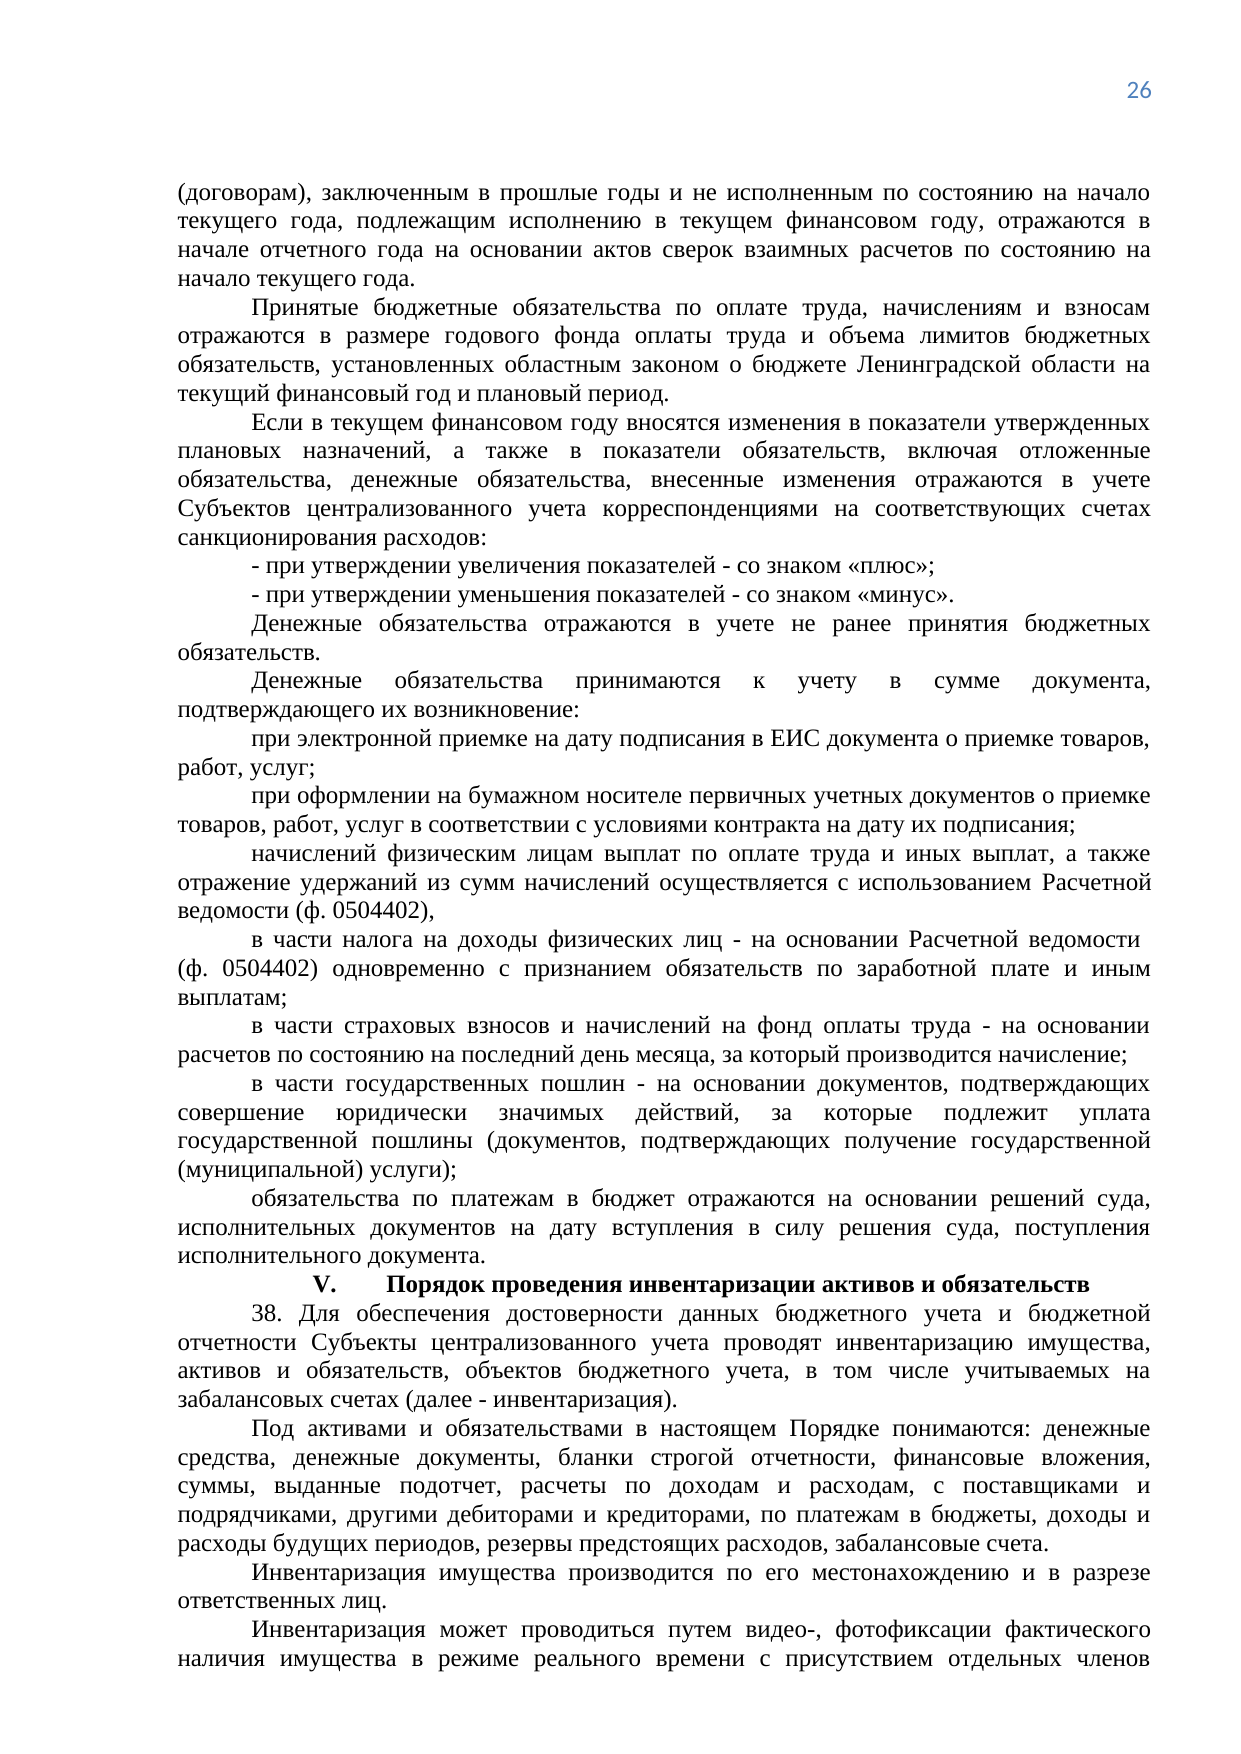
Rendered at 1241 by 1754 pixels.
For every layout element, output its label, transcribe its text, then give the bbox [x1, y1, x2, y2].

list Порядок проведения инвентаризации активов и обязательств [177, 1269, 1152, 1298]
title Денежные обязательства отражаются в учете не ранее принятия бюджетных обязательств. [177, 608, 1152, 666]
title в части государственных пошлин - на основании документов, подтверждающих совершение юридически значимых действий, за которые подлежит уплата государственной пошлины (документов, подтверждающих получение государственной (муниципальной) услуги); [177, 1068, 1152, 1183]
text 38. Для обеспечения достоверности данных бюджетного учета и бюджетной отчетности Субъекты централизованного учета проводят инвентаризацию имущества, активов и обязательств, объектов бюджетного учета, в том числе учитываемых на забалансовых счетах (далее - инвентаризация). [177, 1298, 1152, 1413]
title Принятые бюджетные обязательства по оплате труда, начислениям и взносам отражаются в размере годового фонда оплаты труда и объема лимитов бюджетных обязательств, установленных областным законом о бюджете Ленинградской области на текущий финансовый год и плановый период. [177, 292, 1152, 407]
title Денежные обязательства принимаются к учету в сумме документа, подтверждающего их возникновение: [177, 666, 1152, 723]
title в части страховых взносов и начислений на фонд оплаты труда - на основании расчетов по состоянию на последний день месяца, за который производится начисление; [177, 1011, 1152, 1068]
text Инвентаризация имущества производится по его местонахождению и в разрезе ответственных лиц. [177, 1557, 1152, 1614]
title - при утверждении уменьшения показателей - со знаком «минус». [177, 579, 1152, 608]
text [177, 1614, 1152, 1672]
title - при утверждении увеличения показателей - со знаком «плюс»; [177, 551, 1152, 579]
title Если в текущем финансовом году вносятся изменения в показатели утвержденных плановых назначений, а также в показатели обязательств, включая отложенные обязательства, денежные обязательства, внесенные изменения отражаются в учете Субъектов централизованного учета корреспонденциями на соответствующих счетах санкционирования расходов: [177, 407, 1152, 551]
title при электронной приемке на дату подписания в ЕИС документа о приемке товаров, работ, услуг; [177, 723, 1152, 781]
text Под активами и обязательствами в настоящем Порядке понимаются: денежные средства, денежные документы, бланки строгой отчетности, финансовые вложения, суммы, выданные подотчет, расчеты по доходам и расходам, с поставщиками и подрядчиками, другими дебиторами и кредиторами, по платежам в бюджеты, доходы и расходы будущих периодов, резервы предстоящих расходов, забалансовые счета. [177, 1413, 1152, 1557]
title в части налога на доходы физических лиц - на основании Расчетной ведомости (ф. 0504402) одновременно с признанием обязательств по заработной плате и иным выплатам; [177, 924, 1152, 1011]
title при оформлении на бумажном носителе первичных учетных документов о приемке товаров, работ, услуг в соответствии с условиями контракта на дату их подписания; [177, 781, 1152, 838]
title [177, 177, 1152, 292]
text начислений физическим лицам выплат по оплате труда и иных выплат, а также отражение удержаний из сумм начислений осуществляется с использованием Расчетной ведомости (ф. 0504402), [177, 838, 1152, 924]
title обязательства по платежам в бюджет отражаются на основании решений суда, исполнительных документов на дату вступления в силу решения суда, поступления исполнительного документа. [177, 1183, 1152, 1269]
